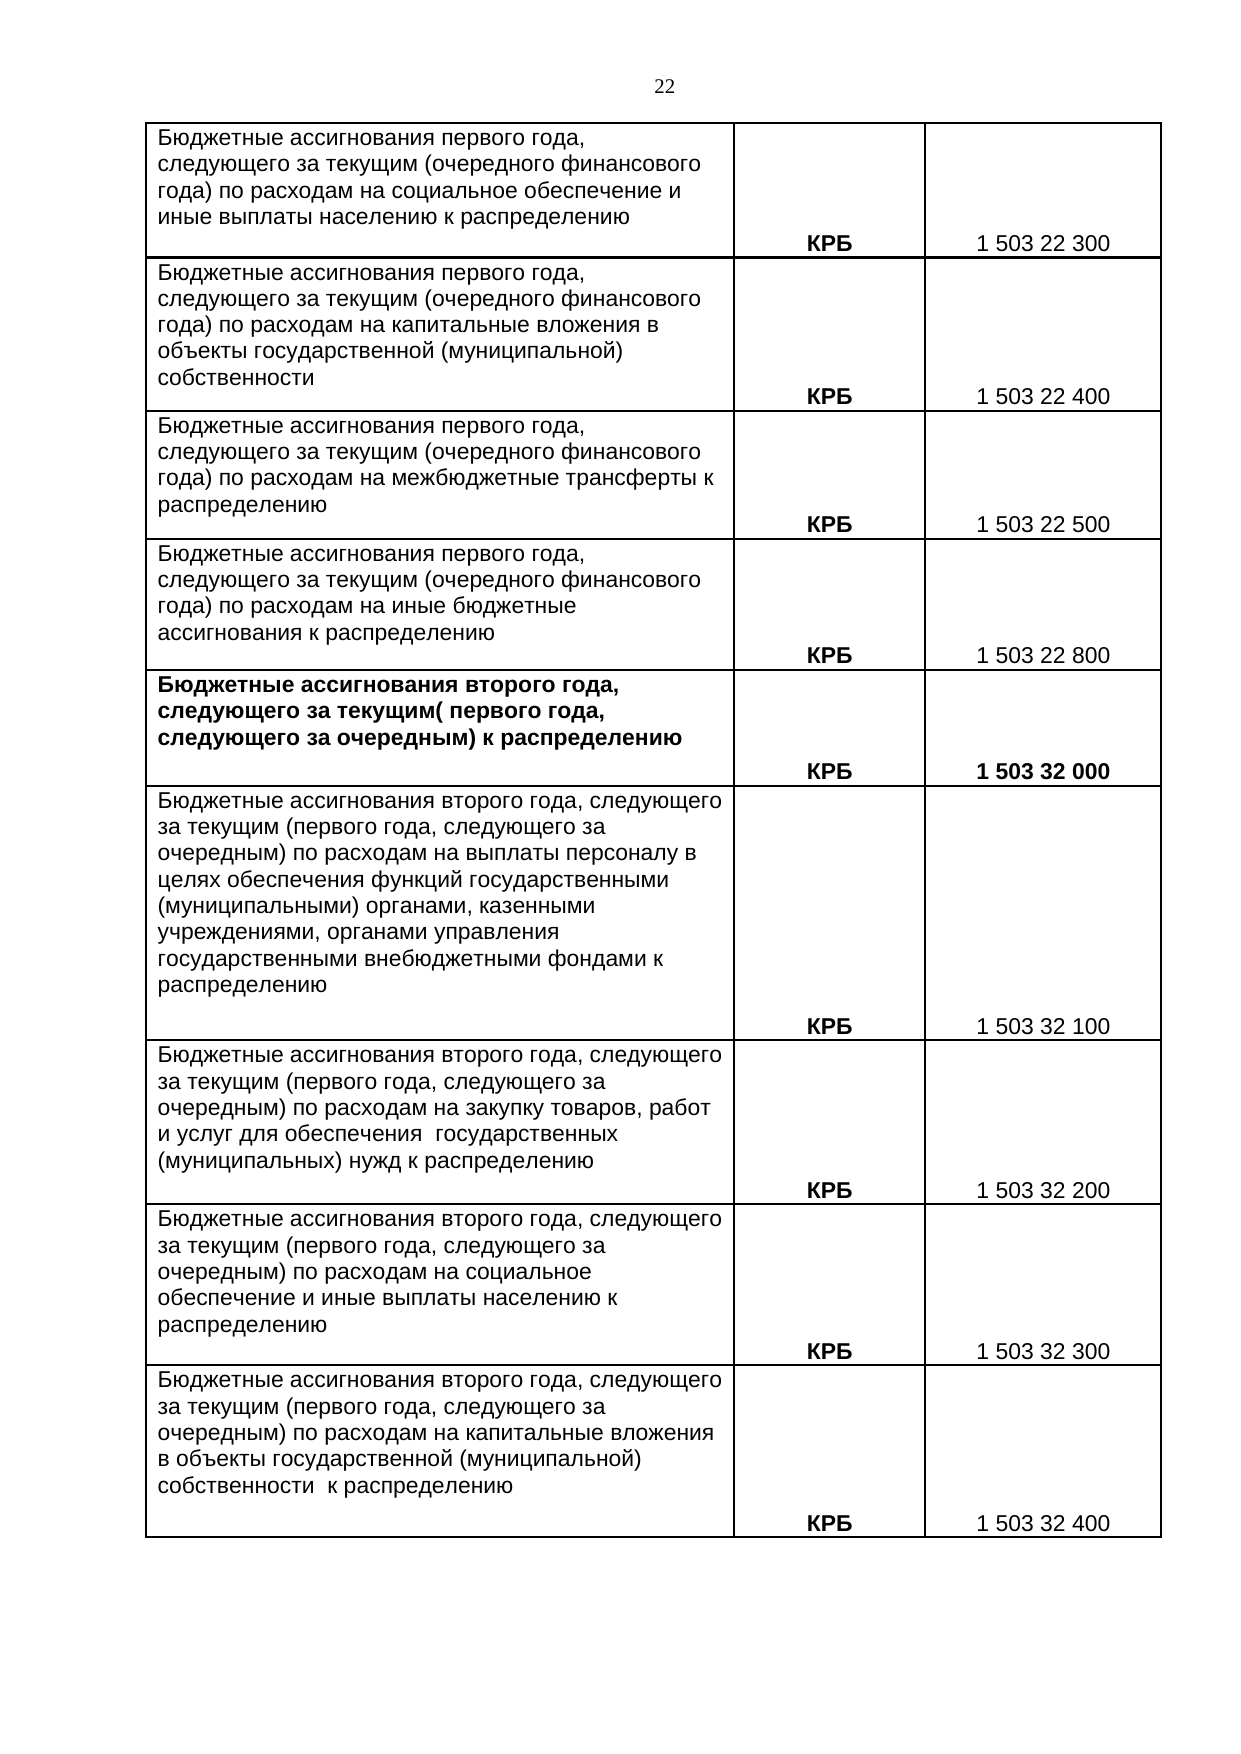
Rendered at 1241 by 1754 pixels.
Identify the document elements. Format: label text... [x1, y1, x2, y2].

table_cell 1 503 22 400 [926, 259, 1160, 409]
table_cell КРБ [735, 1366, 924, 1536]
table_cell Бюджетные ассигнования первого года, следующего за текущим (очередного финансового года) по расходам на иные бюджетные ассигнования к распределению [147, 540, 733, 669]
table_cell КРБ [735, 1041, 924, 1203]
table_cell КРБ [735, 787, 924, 1039]
table_cell Бюджетные ассигнования второго года, следующего за текущим( первого года, следующего за очередным) к распределению [147, 671, 733, 784]
table_cell 1 503 22 800 [926, 540, 1160, 669]
table_cell Бюджетные ассигнования первого года, следующего за текущим (очередного финансового года) по расходам на межбюджетные трансферты к распределению [147, 412, 733, 538]
table_cell 1 503 22 500 [926, 412, 1160, 538]
table_cell Бюджетные ассигнования второго года, следующего за текущим (первого года, следующего за очередным) по расходам на выплаты персоналу в целях обеспечения функций государственными (муниципальными) органами, казенными учреждениями, органами управления государственными внебюджетными фондами к распределению [147, 787, 733, 1039]
table_cell КРБ [735, 540, 924, 669]
table_cell КРБ [735, 412, 924, 538]
table_cell КРБ [735, 1205, 924, 1364]
table_cell 1 503 32 000 [926, 671, 1160, 784]
table_cell Бюджетные ассигнования второго года, следующего за текущим (первого года, следующего за очередным) по расходам на социальное обеспечение и иные выплаты населению к распределению [147, 1205, 733, 1364]
table_cell КРБ [735, 259, 924, 409]
table_cell Бюджетные ассигнования первого года, следующего за текущим (очередного финансового года) по расходам на капитальные вложения в объекты государственной (муниципальной) собственности [147, 259, 733, 409]
table_cell КРБ [735, 124, 924, 256]
table_cell 1 503 22 300 [926, 124, 1160, 256]
table_cell Бюджетные ассигнования второго года, следующего за текущим (первого года, следующего за очередным) по расходам на капитальные вложения в объекты государственной (муниципальной) собственности к распределению [147, 1366, 733, 1536]
table_cell 1 503 32 200 [926, 1041, 1160, 1203]
table_cell Бюджетные ассигнования второго года, следующего за текущим (первого года, следующего за очередным) по расходам на закупку товаров, работ и услуг для обеспечения государственных (муниципальных) нужд к распределению [147, 1041, 733, 1203]
table_cell 1 503 32 300 [926, 1205, 1160, 1364]
table_cell КРБ [735, 671, 924, 784]
table_cell Бюджетные ассигнования первого года, следующего за текущим (очередного финансового года) по расходам на социальное обеспечение и иные выплаты населению к распределению [147, 124, 733, 256]
table_cell 1 503 32 400 [926, 1366, 1160, 1536]
table_cell 1 503 32 100 [926, 787, 1160, 1039]
